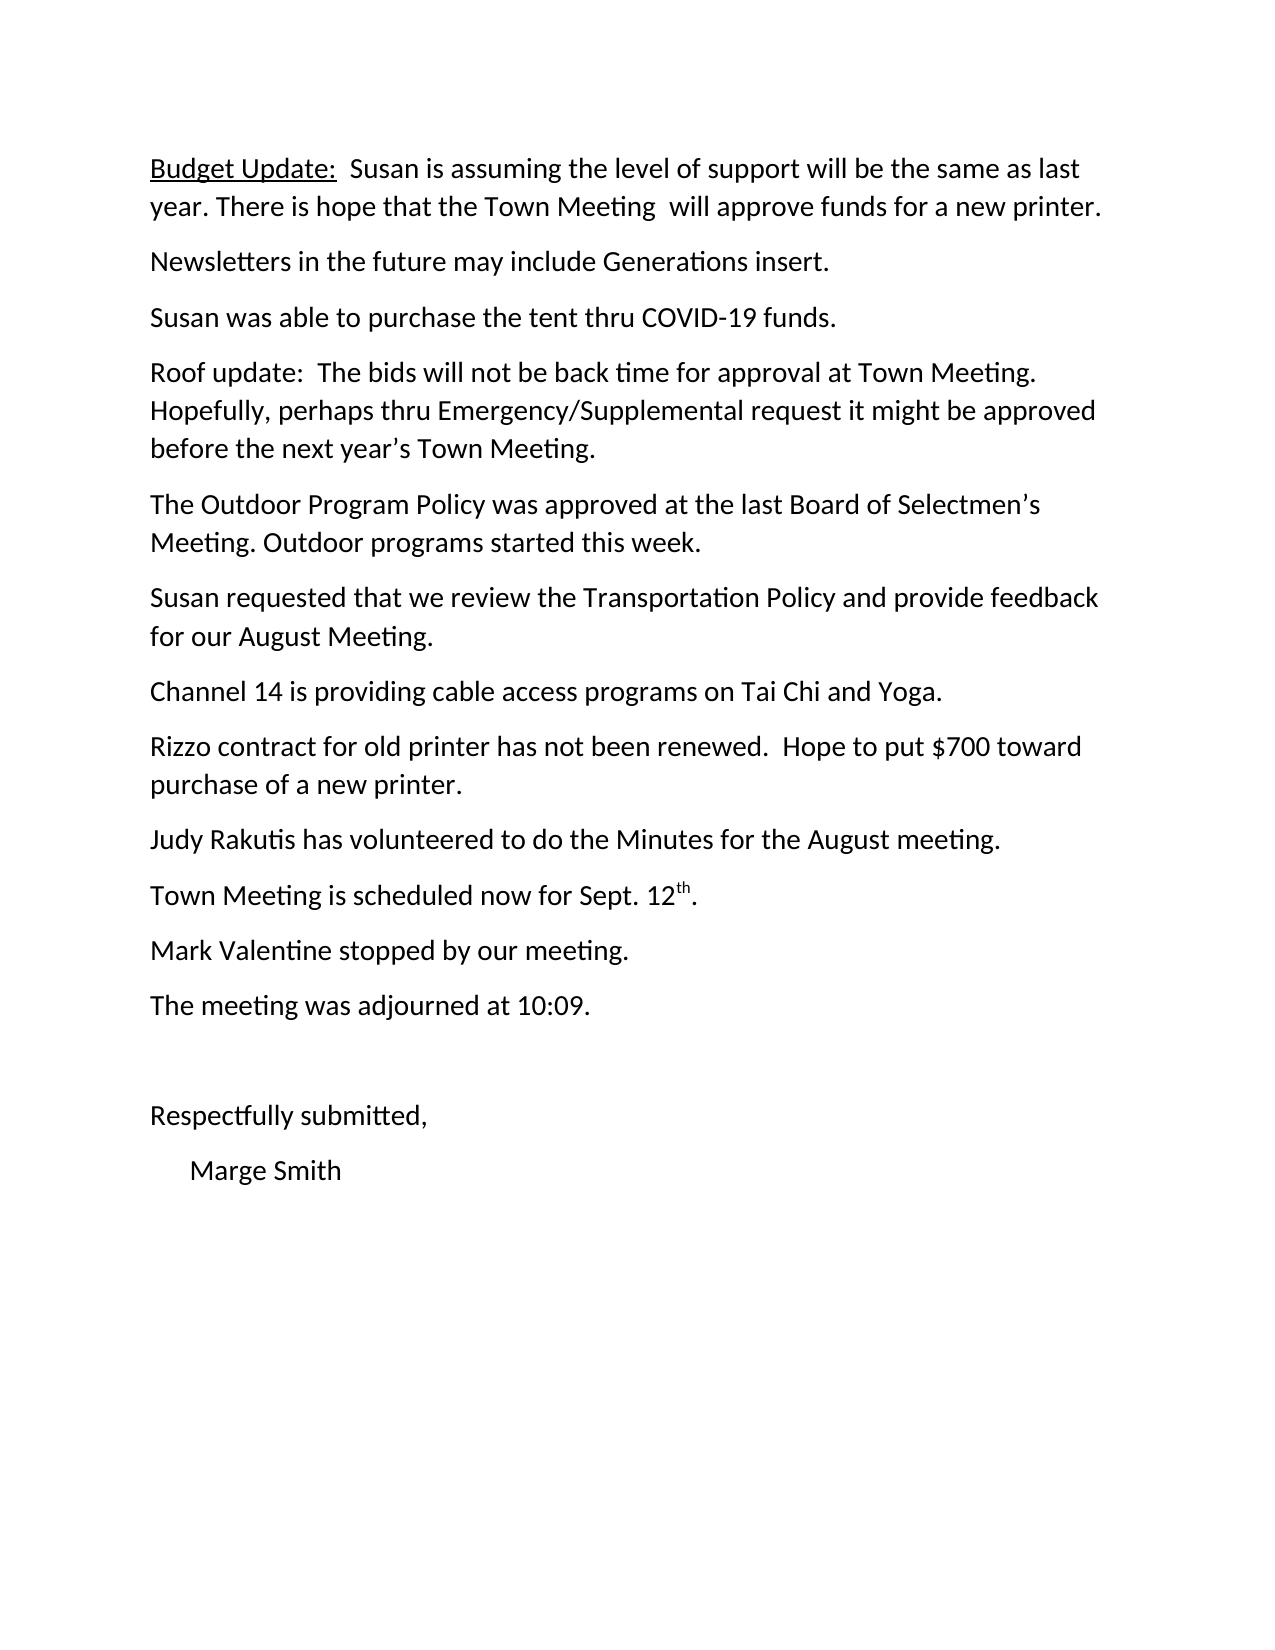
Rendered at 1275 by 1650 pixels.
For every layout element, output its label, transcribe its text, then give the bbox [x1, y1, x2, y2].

text The Outdoor Program Policy was approved at the last Board of Selectmen’s Meeting. Outdoor programs started this week. [150, 486, 1125, 560]
text Susan requested that we review the Transportation Policy and provide feedback for our August Meeting. [150, 579, 1125, 653]
text The meeting was adjourned at 10:09. [150, 987, 1125, 1022]
text Budget Update: Susan is assuming the level of support will be the same as last year. There is hope that the Town Meeting will approve funds for a new printer. [150, 150, 1125, 224]
text Newsletters in the future may include Generations insert. [150, 243, 1125, 279]
text Rizzo contract for old printer has not been renewed. Hope to put $700 toward purchase of a new printer. [150, 728, 1125, 802]
text Respectfully submitted, [150, 1097, 1125, 1133]
text Susan was able to purchase the tent thru COVID-19 funds. [150, 299, 1125, 334]
text Judy Rakutis has volunteered to do the Minutes for the August meeting. [150, 821, 1125, 857]
text Roof update: The bids will not be back time for approval at Town Meeting. Hopefully, perhaps thru Emergency/Supplemental request it might be approved before the next year’s Town Meeting. [150, 354, 1125, 466]
text Mark Valentine stopped by our meeting. [150, 932, 1125, 967]
text Channel 14 is providing cable access programs on Tai Chi and Yoga. [150, 673, 1125, 708]
text Marge Smith [150, 1152, 1125, 1188]
text Town Meeting is scheduled now for Sept. 12th. [150, 877, 1125, 912]
